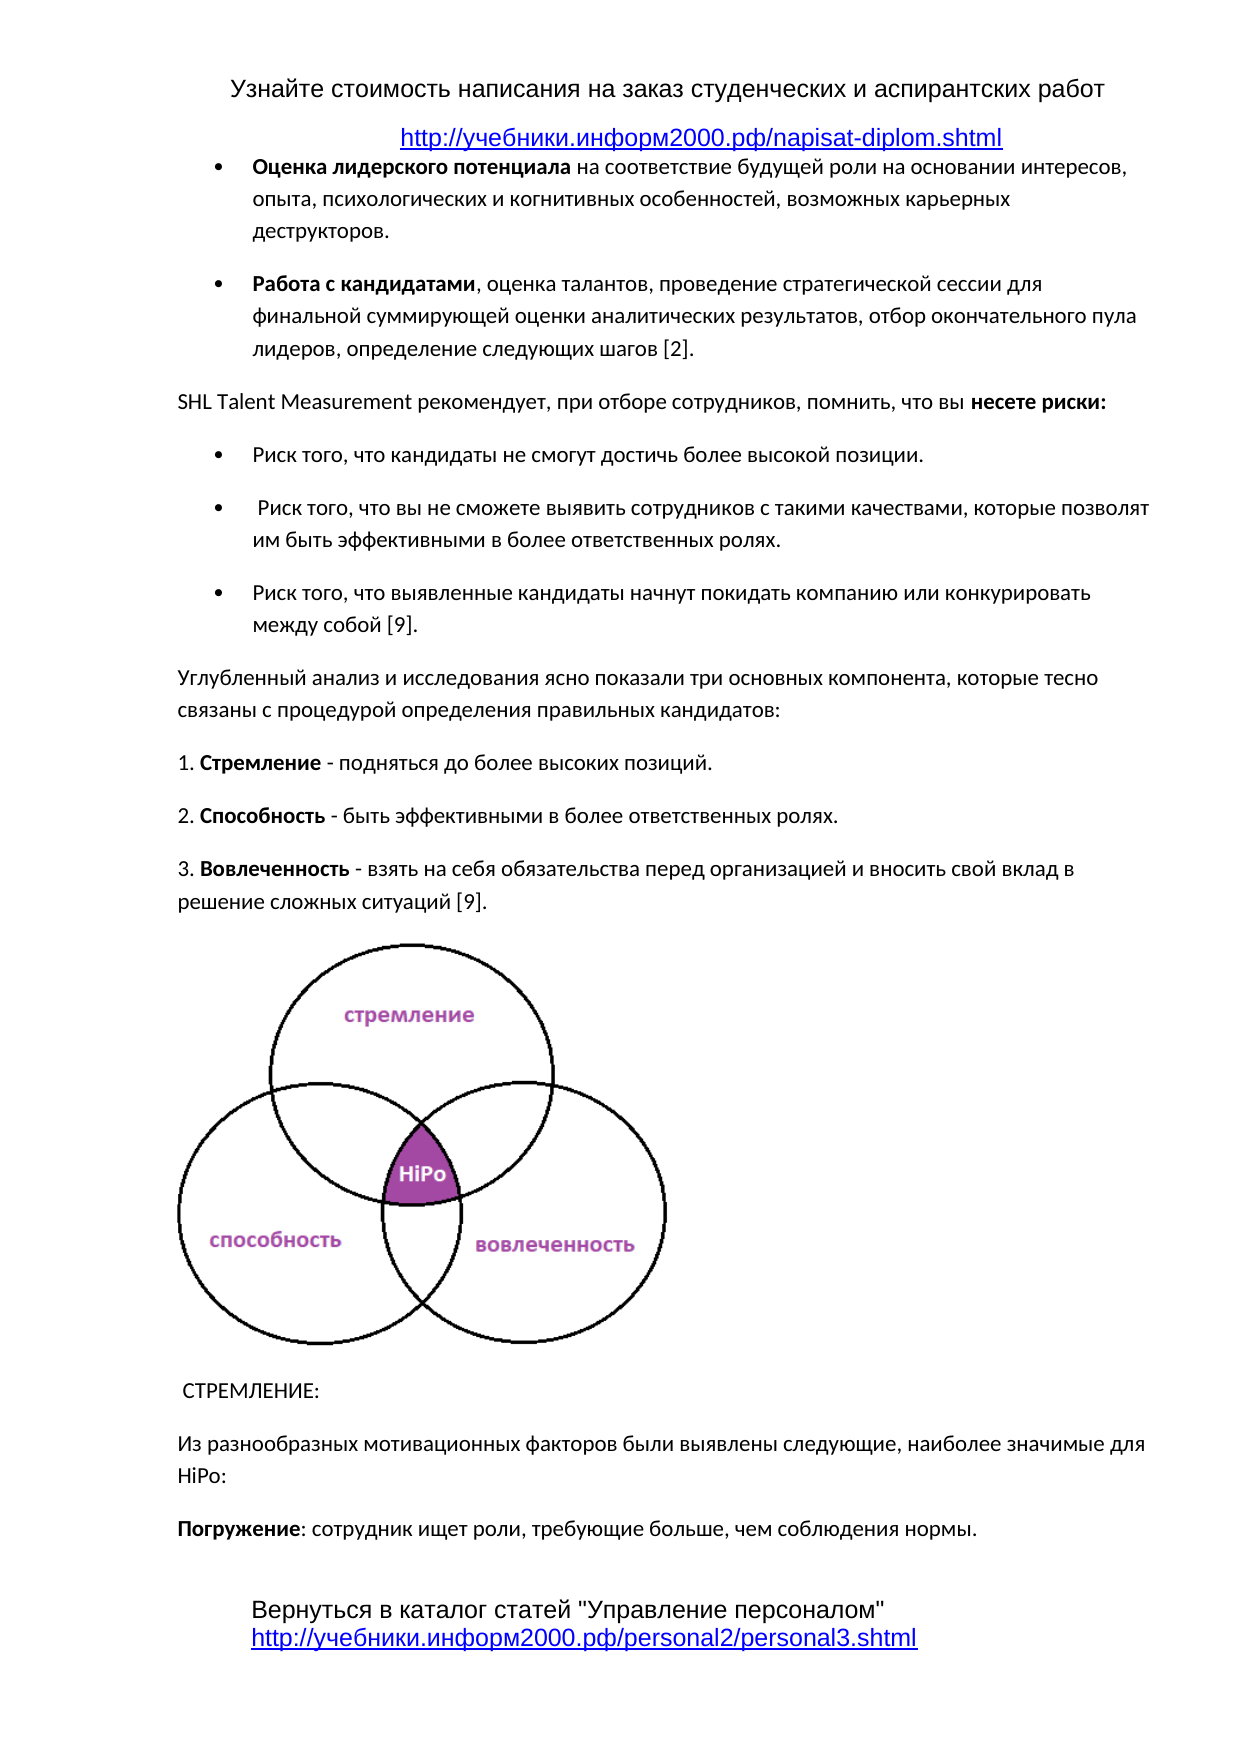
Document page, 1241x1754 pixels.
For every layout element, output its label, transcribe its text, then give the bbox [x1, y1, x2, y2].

picture [177, 939, 673, 1351]
text Углубленный анализ и исследования ясно показали три основных компонента, которые тесно связаны с процедурой определения правильных кандидатов: [177, 663, 1152, 723]
list Риск того, что выявленные кандидаты начнут покидать компанию или конкурировать между собой [9]. [215, 578, 1152, 638]
text Погружение: сотрудник ищет роли, требующие больше, чем соблюдения нормы. [177, 1514, 1152, 1542]
text 1. Стремление - подняться до более высоких позиций. [177, 748, 1152, 777]
text SHL Talent Measurement рекомендует, при отборе сотрудников, помнить, что вы несете риски: [177, 387, 1152, 415]
text Из разнообразных мотивационных факторов были выявлены следующие, наиболее значимые для HiPo: [177, 1429, 1152, 1489]
list Риск того, что вы не сможете выявить сотрудников с такими качествами, которые позволят им быть эффективными в более ответственных ролях. [215, 493, 1152, 553]
text 3. Вовлеченность - взять на себя обязательства перед организацией и вносить свой вклад в решение сложных ситуаций [9]. [177, 854, 1152, 915]
list Работа с кандидатами, оценка талантов, проведение стратегической сессии для финальной суммирующей оценки аналитических результатов, отбор окончательного пула лидеров, определение следующих шагов [2]. [215, 269, 1152, 362]
list Риск того, что кандидаты не смогут достичь более высокой позиции. [215, 440, 1152, 468]
text СТРЕМЛЕНИЕ: [177, 1376, 1152, 1404]
text 2. Способность - быть эффективными в более ответственных ролях. [177, 802, 1152, 829]
list Оценка лидерского потенциала на соответствие будущей роли на основании интересов, опыта, психологических и когнитивных особенностей, возможных карьерных деструкторов. [215, 152, 1152, 244]
